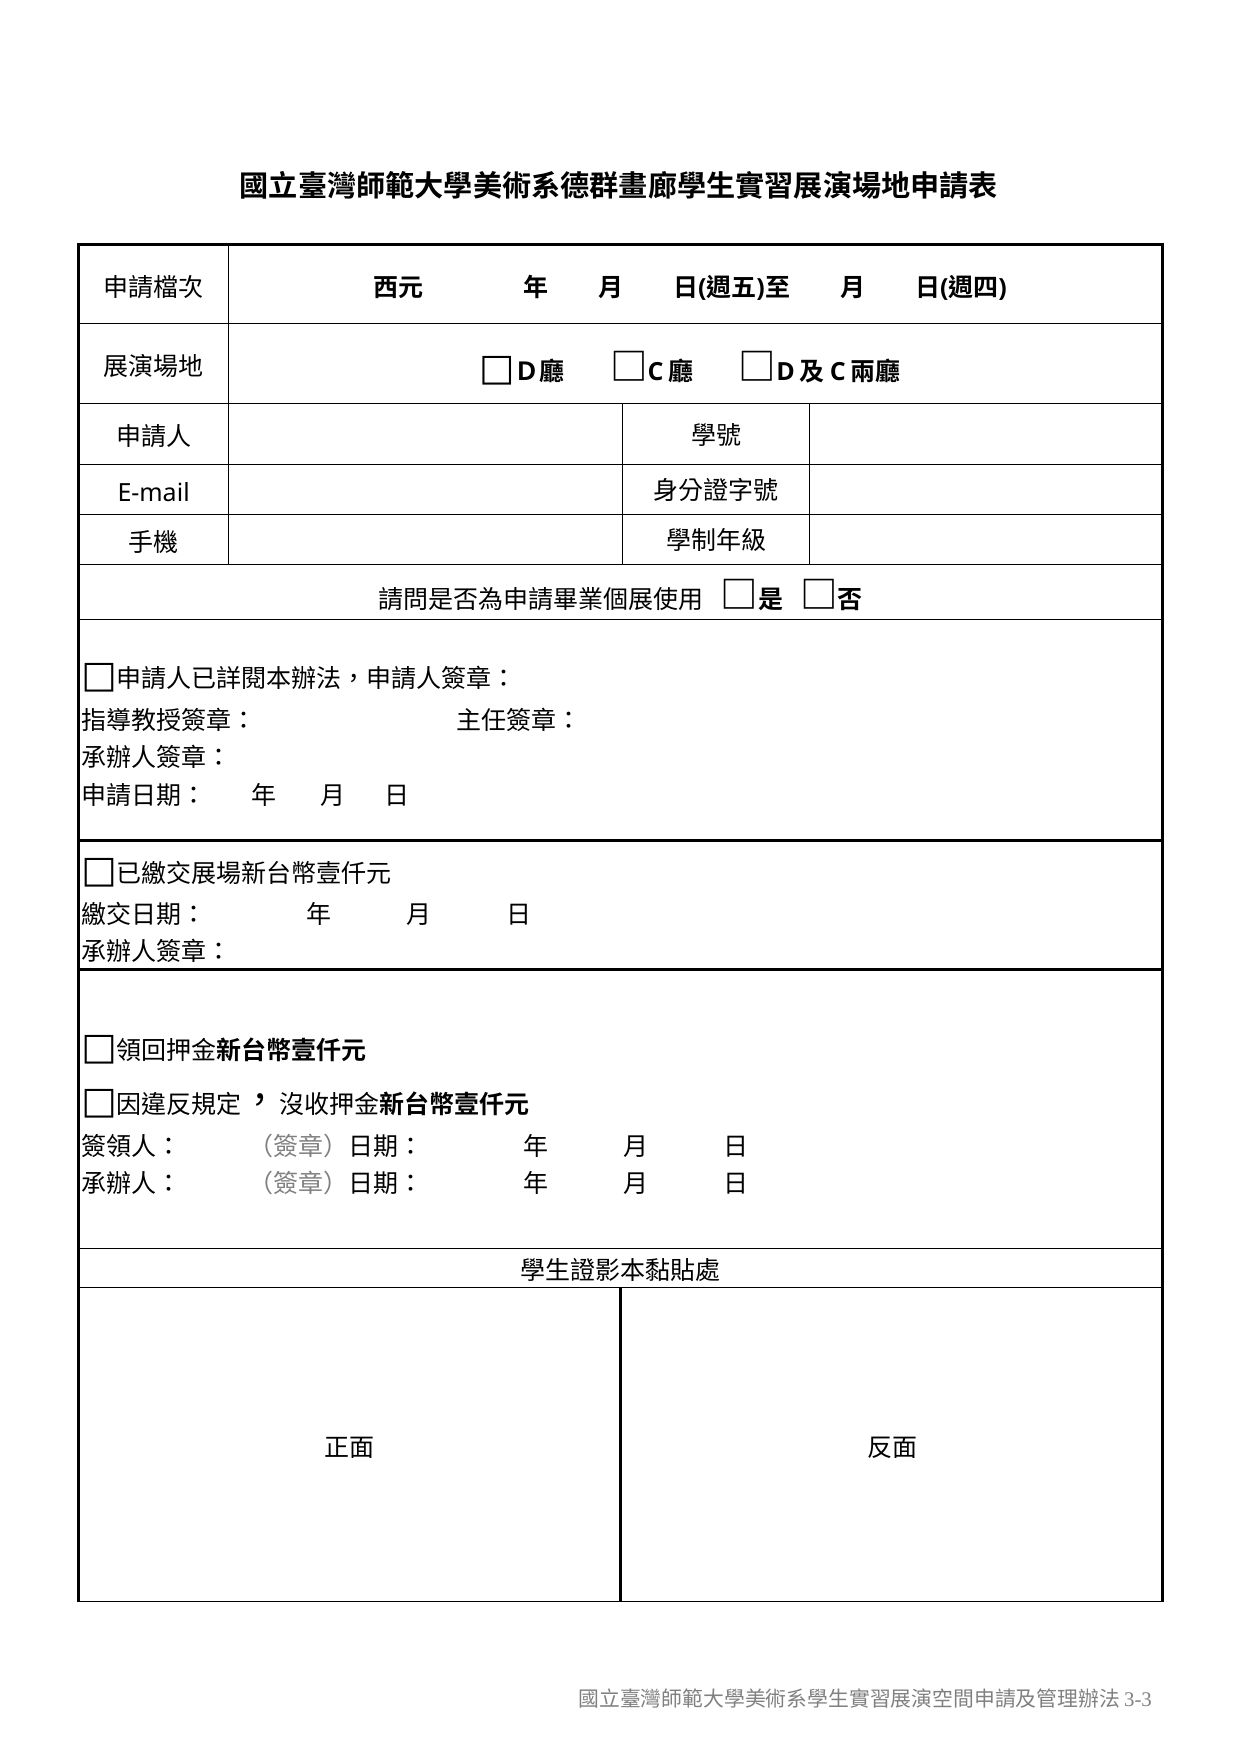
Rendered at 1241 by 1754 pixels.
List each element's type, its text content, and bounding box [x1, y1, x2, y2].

table_cell 學號 [623, 404, 809, 464]
table_cell 正面 [80, 1288, 619, 1601]
table_cell 反面 [622, 1288, 1161, 1601]
table_cell [229, 404, 622, 464]
table_cell [810, 515, 1161, 564]
table_cell □Ｄ廳 □C廳 □D及C兩廳 [229, 324, 1161, 403]
table_cell 學生證影本黏貼處 [80, 1249, 1161, 1287]
table_cell 申請人 [80, 404, 228, 464]
table_cell [810, 465, 1161, 514]
table_cell □申請人已詳閱本辦法，申請人簽章： 指導教授簽章： 主任簽章： 承辦人簽章： 申請日期： 年 月 日 [80, 620, 1161, 839]
text 國立臺灣師範大學美術系德群畫廊學生實習展演場地申請表 [89, 160, 1149, 206]
table_cell □已繳交展場新台幣壹仟元 繳交日期： 年 月 日 承辦人簽章： [80, 842, 1161, 968]
table_cell □領回押金新台幣壹仟元 □因違反規定，沒收押金新台幣壹仟元 簽領人： （簽章）日期： 年 月 日 承辦人： （簽章）日期： 年 月 日 [80, 971, 1161, 1248]
table_cell [229, 515, 622, 564]
table_cell [810, 404, 1161, 464]
table_cell E-mail [80, 465, 228, 514]
table_cell [229, 465, 622, 514]
table_cell 手機 [80, 515, 228, 564]
table_header 西元 年 月 日(週五)至 月 日(週四) [229, 246, 1161, 323]
table_cell 學制年級 [623, 515, 809, 564]
table_cell 身分證字號 [623, 465, 809, 514]
table_cell 請問是否為申請畢業個展使用 □是 □否 [80, 565, 1161, 619]
table_header 申請檔次 [80, 246, 228, 323]
table_cell 展演場地 [80, 324, 228, 403]
